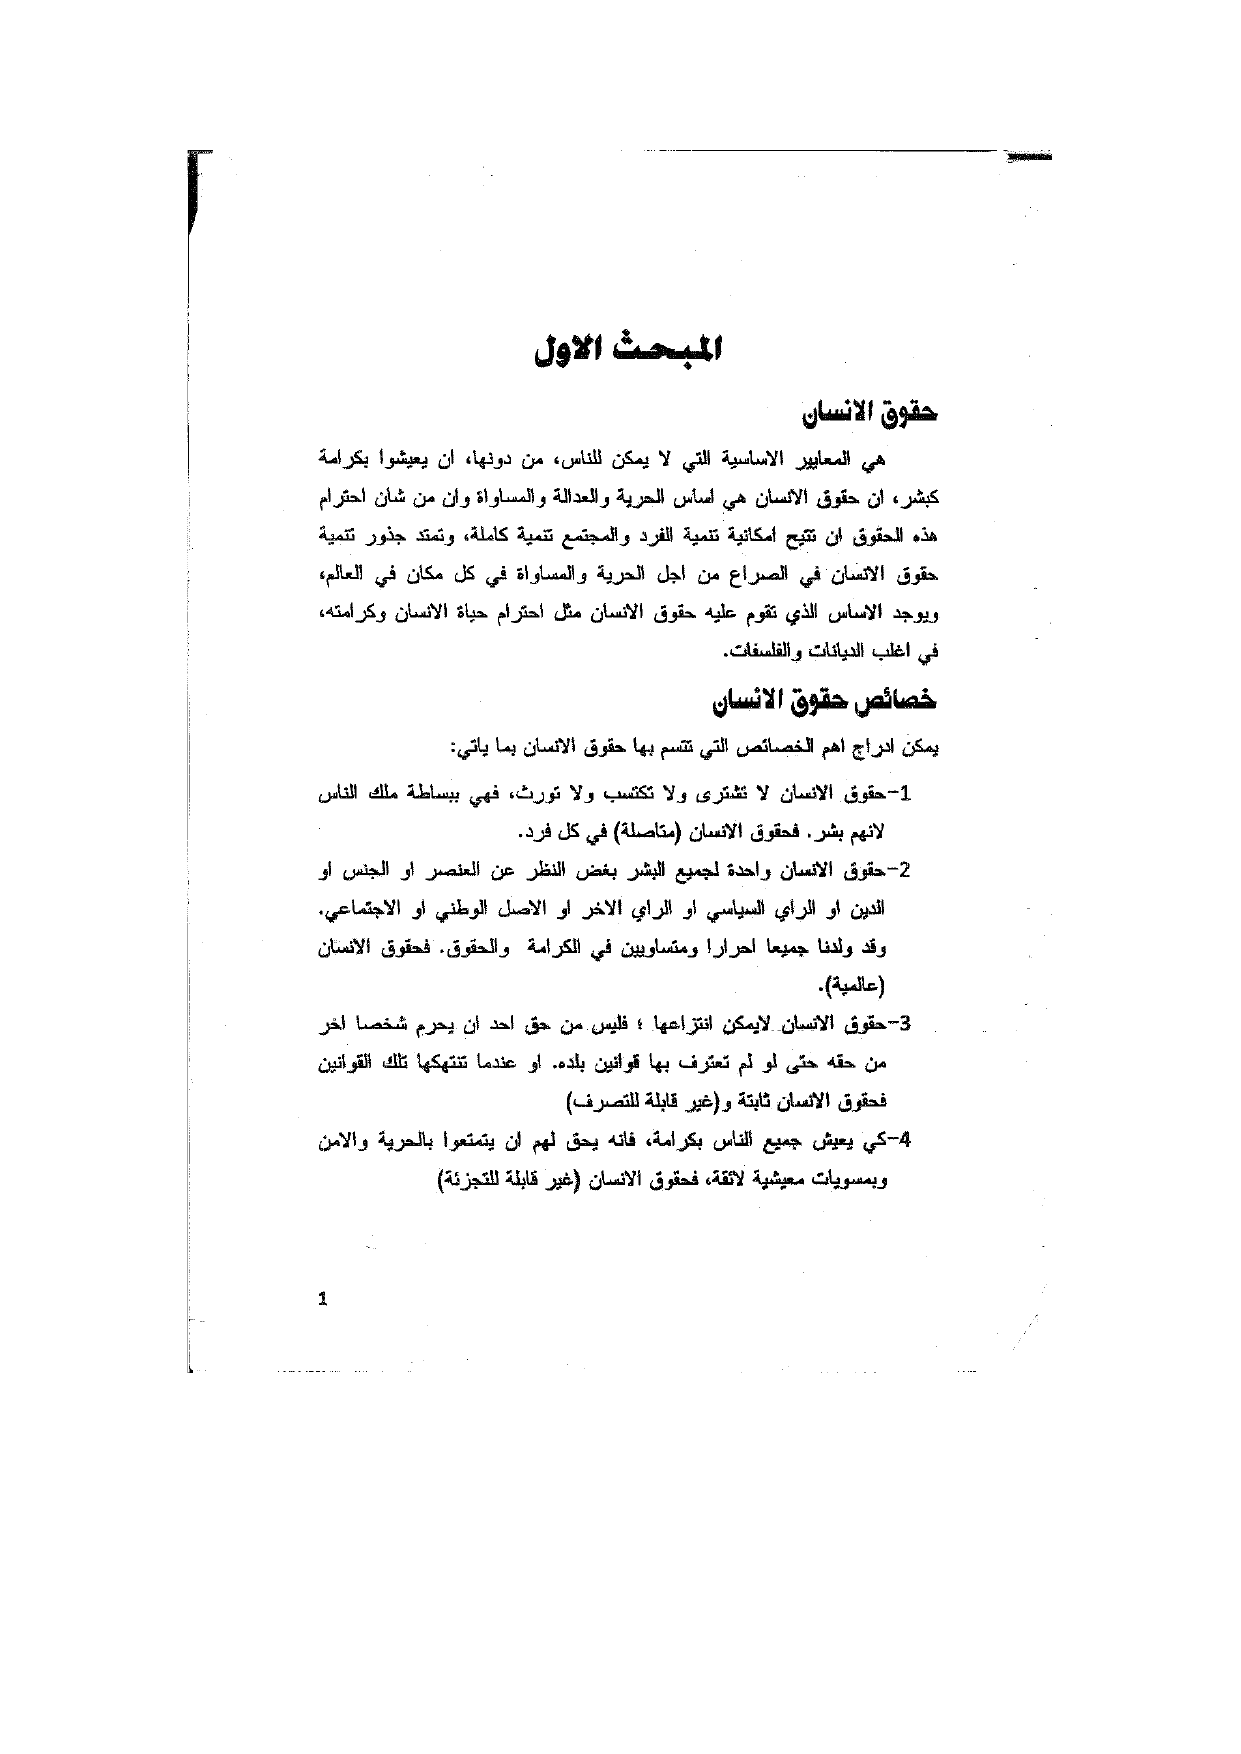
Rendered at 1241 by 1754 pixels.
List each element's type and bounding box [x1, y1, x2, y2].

picture [187, 150, 1053, 1373]
